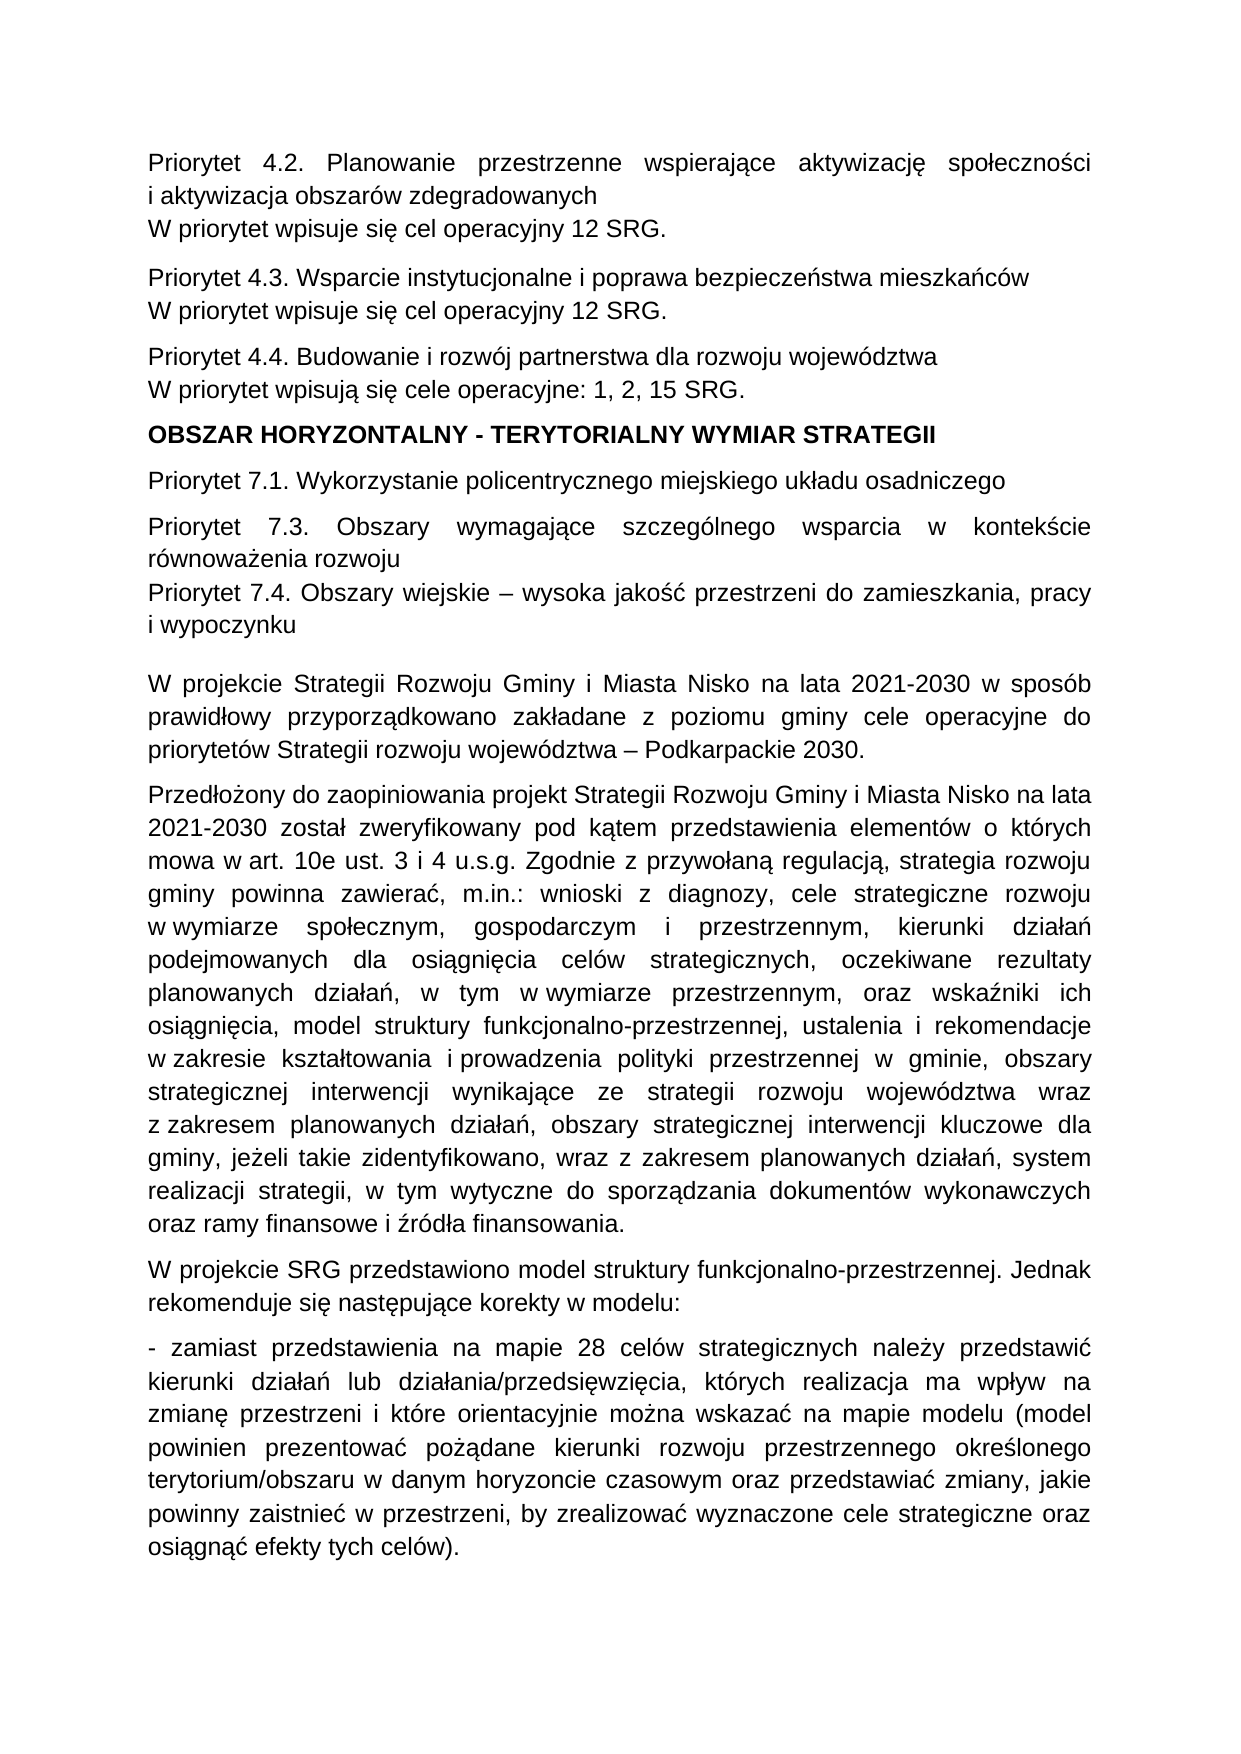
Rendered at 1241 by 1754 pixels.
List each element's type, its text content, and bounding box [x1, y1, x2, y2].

text W projekcie SRG przedstawiono model struktury funkcjonalno-przestrzennej. Jednak rekomenduje się następujące korekty w modelu: [148, 1255, 1093, 1317]
text Priorytet 7.4. Obszary wiejskie – wysoka jakość przestrzeni do zamieszkania, pracy i wypoczynku [148, 577, 1093, 639]
text W priorytet wpisuje się cel operacyjny 12 SRG. [148, 296, 1093, 325]
text Priorytet 7.1. Wykorzystanie policentrycznego miejskiego układu osadniczego [148, 466, 1093, 495]
text Priorytet 4.2. Planowanie przestrzenne wspierające aktywizację społeczności i aktywizacja obszarów zdegradowanych [148, 148, 1093, 209]
text Priorytet 7.3. Obszary wymagające szczególnego wsparcia w kontekście równoważenia rozwoju [148, 511, 1093, 573]
text Priorytet 4.3. Wsparcie instytucjonalne i poprawa bezpieczeństwa mieszkańców [148, 263, 1093, 292]
text W priorytet wpisują się cele operacyjne: 1, 2, 15 SRG. [148, 375, 1093, 404]
text W priorytet wpisuje się cel operacyjny 12 SRG. [148, 214, 1093, 242]
text OBSZAR HORYZONTALNY - TERYTORIALNY WYMIAR STRATEGII [148, 420, 1093, 449]
text Przedłożony do zaopiniowania projekt Strategii Rozwoju Gminy i Miasta Nisko na lata 2021-2030 został zweryfikowany pod kątem przedstawienia elementów o których mowa w art. 10e ust. 3 i 4 u.s.g. Zgodnie z przywołaną regulacją, strategia rozwoju gminy powinna zawierać, m.in.: wnioski z diagnozy, cele strategiczne rozwoju w wymiarze społecznym, gospodarczym i przestrzennym, kierunki działań podejmowanych dla osiągnięcia celów strategicznych, oczekiwane rezultaty planowanych działań, w tym w wymiarze przestrzennym, oraz wskaźniki ich osiągnięcia, model struktury funkcjonalno-przestrzennej, ustalenia i rekomendacje w zakresie kształtowania i prowadzenia polityki przestrzennej w gminie, obszary strategicznej interwencji wynikające ze strategii rozwoju województwa wraz z zakresem planowanych działań, obszary strategicznej interwencji kluczowe dla gminy, jeżeli takie zidentyfikowano, wraz z zakresem planowanych działań, system realizacji strategii, w tym wytyczne do sporządzania dokumentów wykonawczych oraz ramy finansowe i źródła finansowania. [148, 780, 1093, 1238]
text - zamiast przedstawienia na mapie 28 celów strategicznych należy przedstawić kierunki działań lub działania/przedsięwzięcia, których realizacja ma wpływ na zmianę przestrzeni i które orientacyjnie można wskazać na mapie modelu (model powinien prezentować pożądane kierunki rozwoju przestrzennego określonego terytorium/obszaru w danym horyzoncie czasowym oraz przedstawiać zmiany, jakie powinny zaistnieć w przestrzeni, by zrealizować wyznaczone cele strategiczne oraz osiągnąć efekty tych celów). [148, 1333, 1093, 1560]
text Priorytet 4.4. Budowanie i rozwój partnerstwa dla rozwoju województwa [148, 342, 1093, 371]
text W projekcie Strategii Rozwoju Gminy i Miasta Nisko na lata 2021-2030 w sposób prawidłowy przyporządkowano zakładane z poziomu gminy cele operacyjne do priorytetów Strategii rozwoju województwa – Podkarpackie 2030. [148, 668, 1093, 763]
